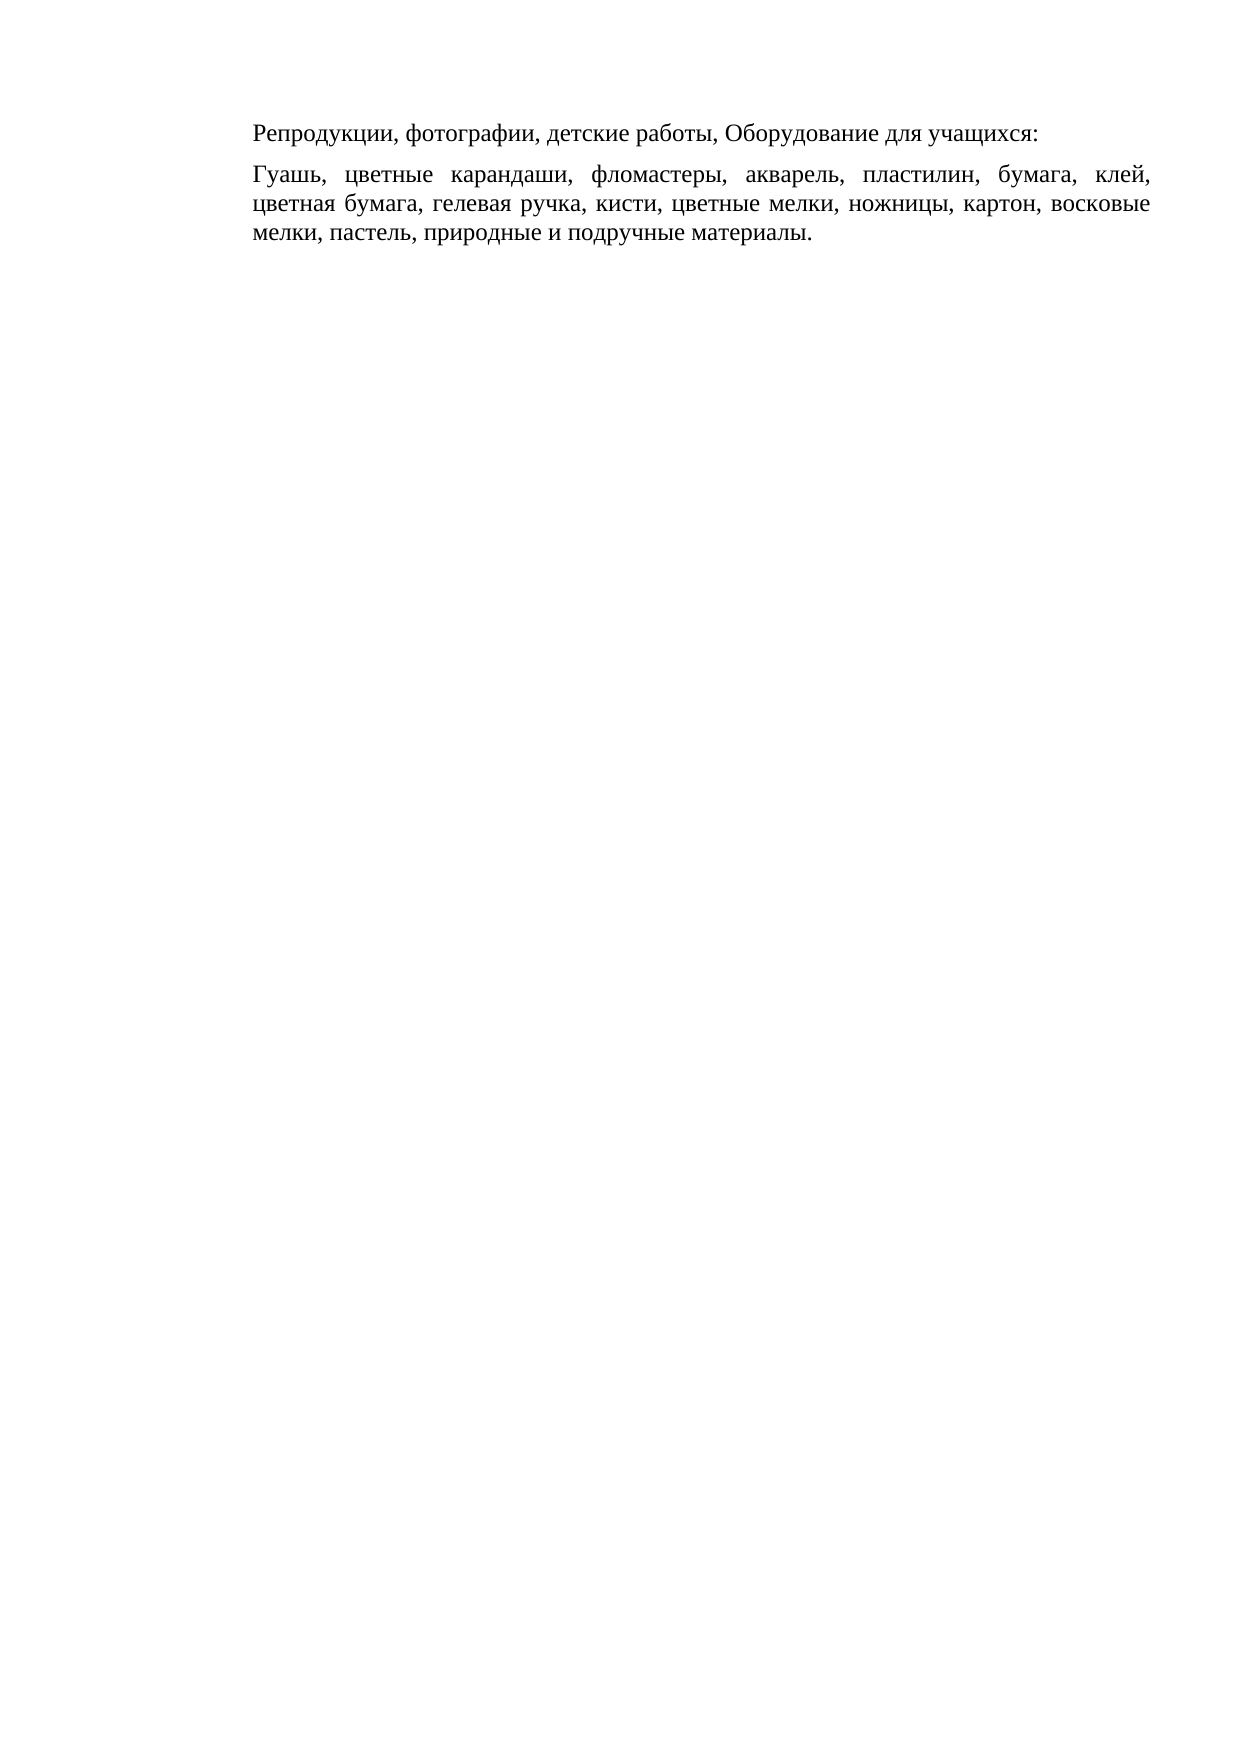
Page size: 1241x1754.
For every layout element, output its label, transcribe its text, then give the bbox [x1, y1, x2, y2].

text Гуашь, цветные карандаши, фломастеры, акварель, пластилин, бумага, клей, цветная бумага, гелевая ручка, кисти, цветные мелки, ножницы, картон, восковые мелки, пастель, природные и подручные материалы. [252, 159, 1151, 246]
text Репродукции, фотографии, детские работы, Оборудование для учащихся: [252, 118, 1151, 147]
